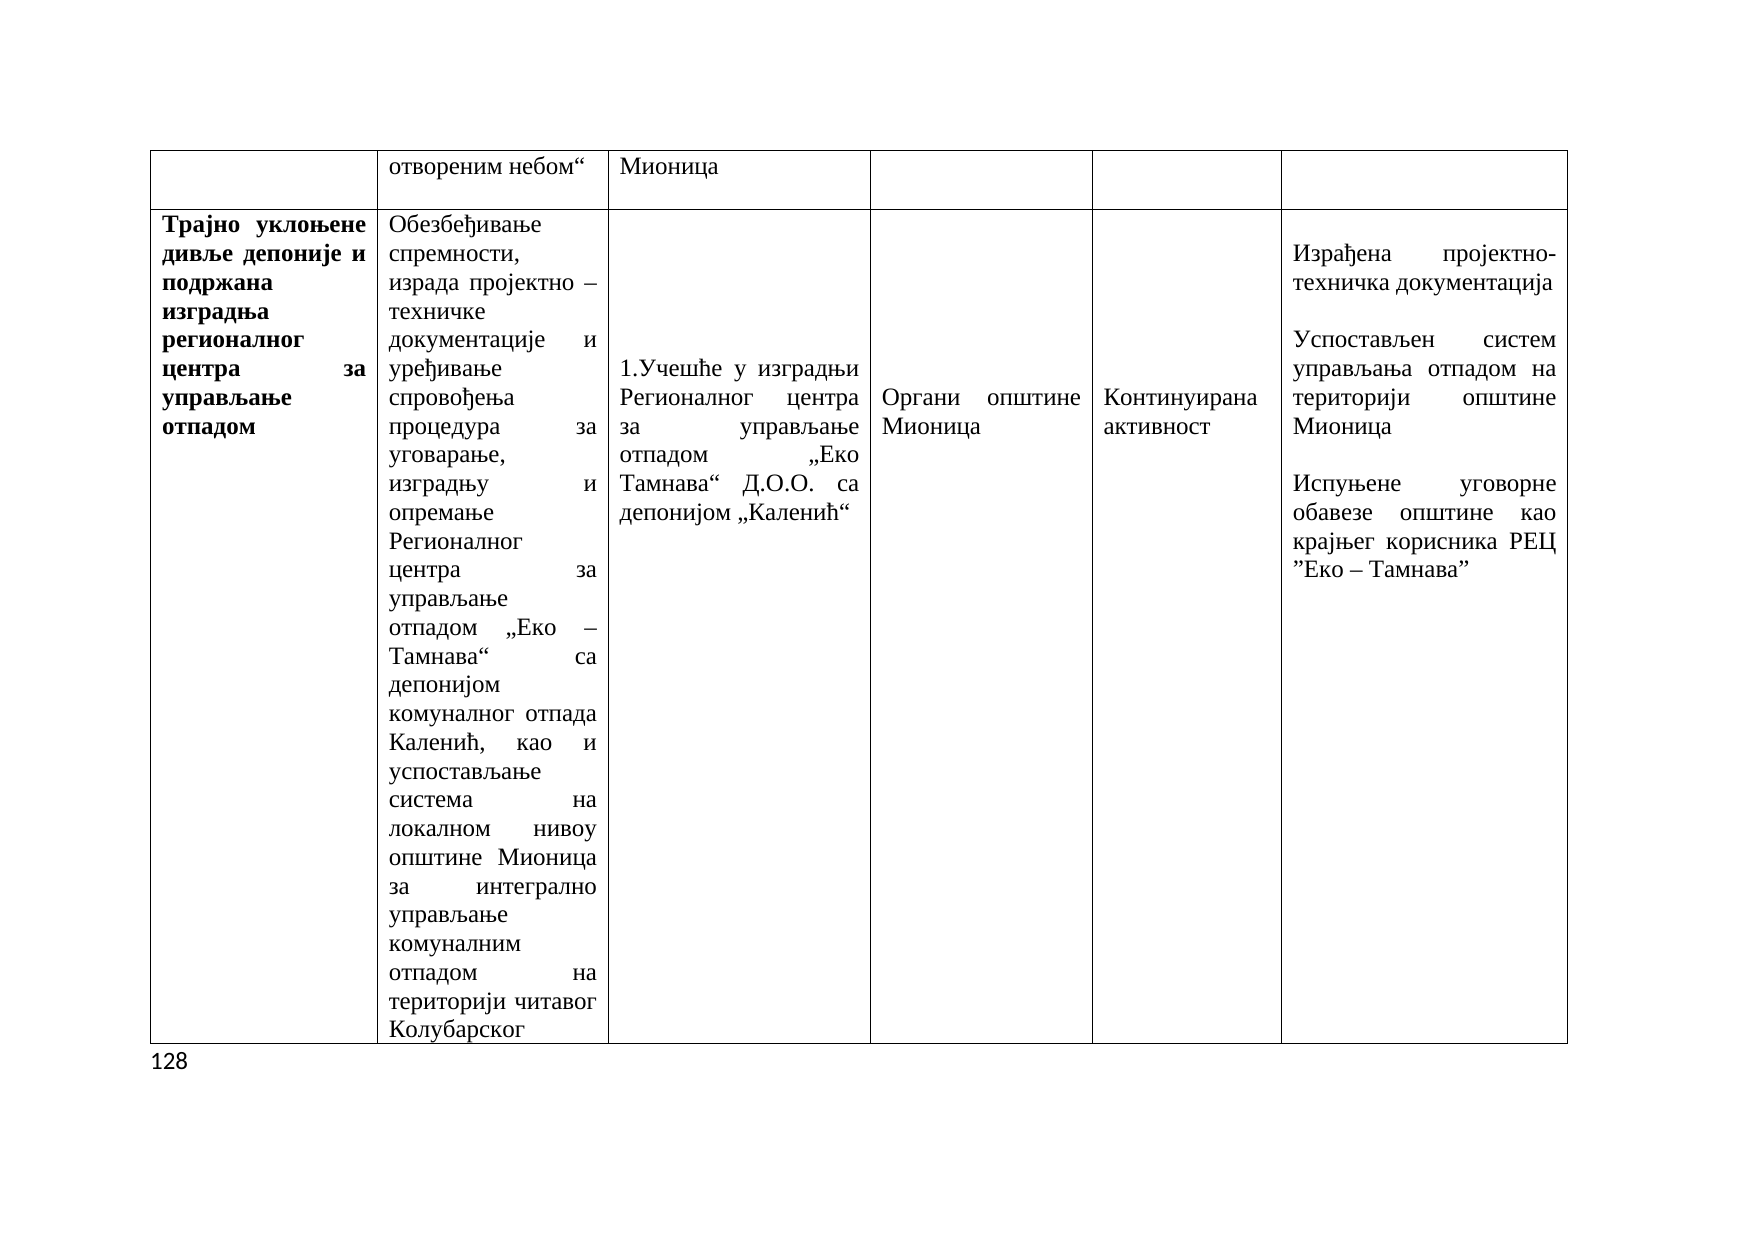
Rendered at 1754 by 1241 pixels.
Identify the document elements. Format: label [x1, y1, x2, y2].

table_cell [1093, 210, 1281, 1043]
table_cell [871, 210, 1092, 1043]
table_cell [1282, 151, 1567, 208]
table_cell [1282, 210, 1567, 1043]
table_cell [609, 151, 870, 208]
table_cell [871, 151, 1092, 208]
table_cell [609, 210, 870, 1043]
table_cell [151, 210, 377, 1043]
table_cell [378, 151, 608, 208]
table_cell [1093, 151, 1281, 208]
table_cell [378, 210, 608, 1043]
